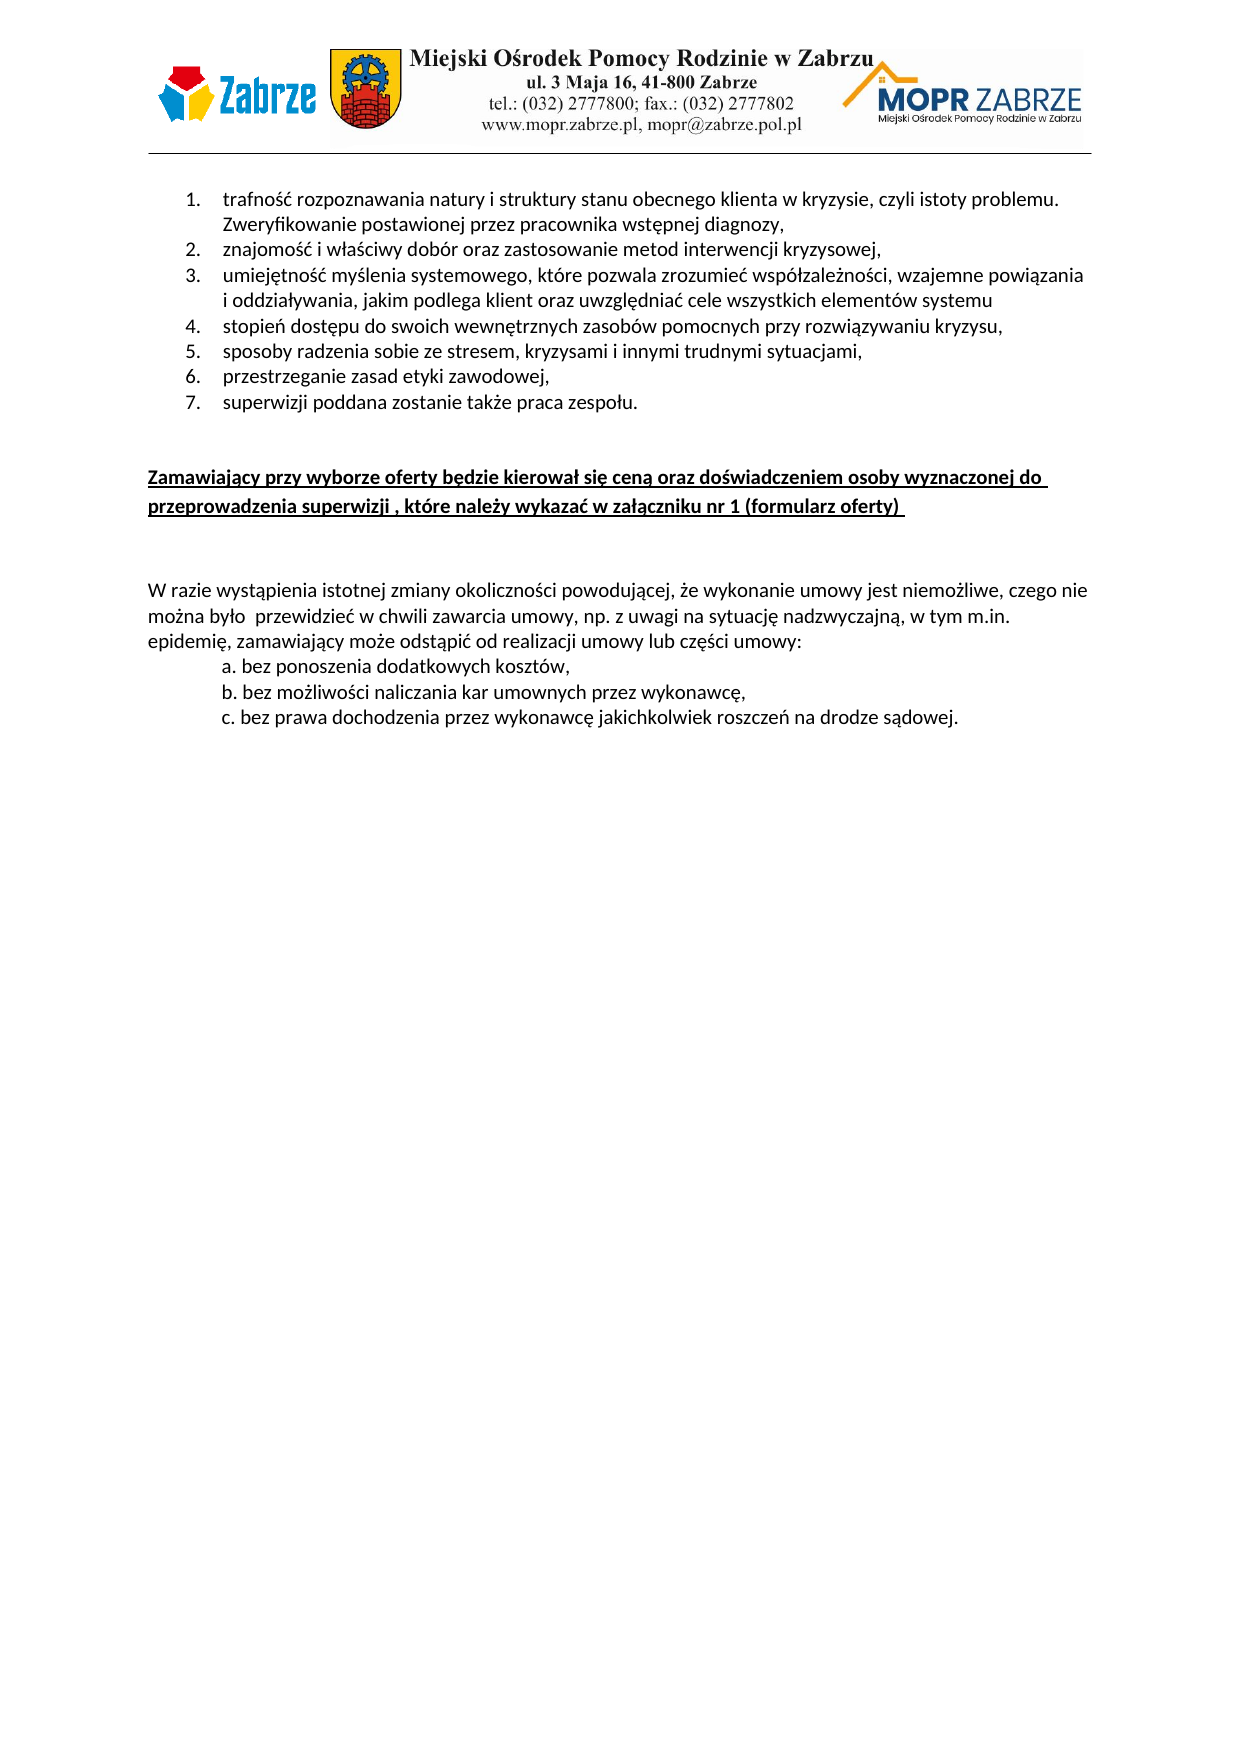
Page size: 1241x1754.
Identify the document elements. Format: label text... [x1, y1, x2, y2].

list umiejętność myślenia systemowego, które pozwala zrozumieć współzależności, wzajemne powiązania i oddziaływania, jakim podlega klient oraz uwzględniać cele wszystkich elementów systemu [185, 262, 1093, 313]
text c. bez prawa dochodzenia przez wykonawcę jakichkolwiek roszczeń na drodze sądowej. [221, 704, 1093, 730]
text b. bez możliwości naliczania kar umownych przez wykonawcę, [221, 679, 1093, 704]
list stopień dostępu do swoich wewnętrznych zasobów pomocnych przy rozwiązywaniu kryzysu, [185, 313, 1093, 338]
list znajomość i właściwy dobór oraz zastosowanie metod interwencji kryzysowej, [185, 237, 1093, 262]
text W razie wystąpienia istotnej zmiany okoliczności powodującej, że wykonanie umowy jest niemożliwe, czego nie można było przewidzieć w chwili zawarcia umowy, np. z uwagi na sytuację nadzwyczajną, w tym m.in. epidemię, zamawiający może odstąpić od realizacji umowy lub części umowy: [148, 577, 1093, 654]
text Zamawiający przy wyborze oferty będzie kierował się ceną oraz doświadczeniem osoby wyznaczonej do przeprowadzenia superwizji , które należy wykazać w załączniku nr 1 (formularz oferty) [148, 464, 1093, 519]
text a. bez ponoszenia dodatkowych kosztów, [221, 654, 1093, 679]
list trafność rozpoznawania natury i struktury stanu obecnego klienta w kryzysie, czyli istoty problemu. Zweryfikowanie postawionej przez pracownika wstępnej diagnozy, [185, 186, 1093, 237]
list superwizji poddana zostanie także praca zespołu. [185, 389, 1093, 414]
list sposoby radzenia sobie ze stresem, kryzysami i innymi trudnymi sytuacjami, [185, 338, 1093, 364]
picture [147, 44, 1093, 158]
list przestrzeganie zasad etyki zawodowej, [185, 364, 1093, 389]
